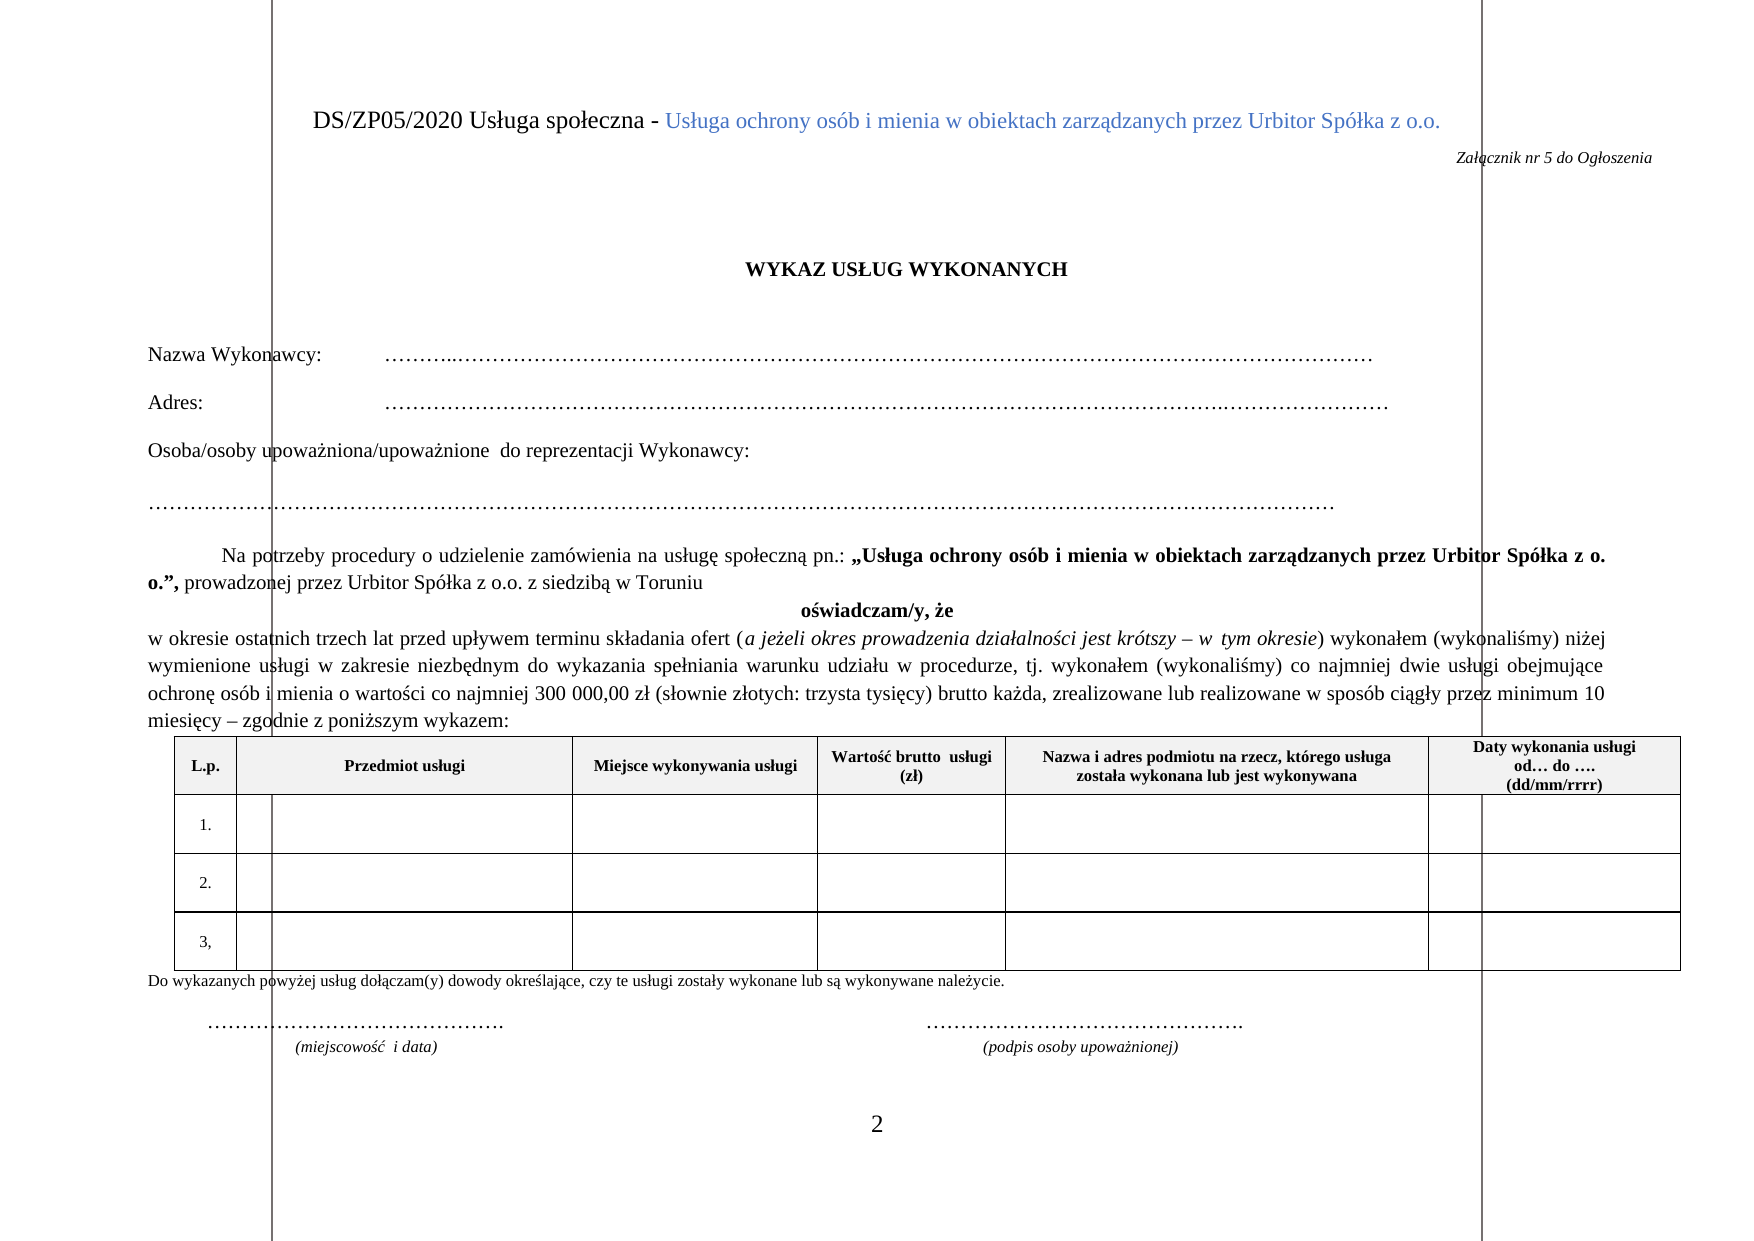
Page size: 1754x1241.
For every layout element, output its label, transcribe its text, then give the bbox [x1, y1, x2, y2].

table_cell [237, 913, 572, 970]
table_header Miejsce wykonywania usługi [573, 737, 817, 794]
text Adres: ………………………………………………………………………………………………………….…………………… [148, 390, 1606, 414]
text ……………………………………………………………………………………………………………………………………………………… [148, 490, 1606, 514]
table_cell 1. [175, 795, 236, 853]
table_cell [573, 795, 817, 853]
text (miejscowość i data) (podpis osoby upoważnionej) [280, 1037, 1606, 1056]
table_cell WYKAZ USŁUG WYKONANYCH [148, 244, 1665, 294]
table_cell [818, 913, 1005, 970]
text Nazwa Wykonawcy: ………..…………………………………………………………………………………………………………………… [148, 342, 1606, 366]
table_cell [1429, 913, 1680, 970]
table_cell [1429, 854, 1680, 911]
table_cell [1429, 795, 1680, 853]
table_cell [1006, 795, 1428, 853]
table_header L.p. [175, 737, 236, 794]
table_cell [818, 854, 1005, 911]
table_header Przedmiot usługi [237, 737, 572, 794]
text Osoba/osoby upoważniona/upoważnione do reprezentacji Wykonawcy: [148, 438, 1606, 462]
text Do wykazanych powyżej usług dołączam(y) dowody określające, czy te usługi zostały wykonane lub są wykonywane należycie. [148, 971, 1606, 990]
table_header Nazwa i adres podmiotu na rzecz, którego usługa została wykonana lub jest wykonywana [1006, 737, 1428, 794]
table_cell [237, 795, 572, 853]
table_cell [1006, 854, 1428, 911]
table_cell [573, 854, 817, 911]
table_header Wartość brutto usługi (zł) [818, 737, 1005, 794]
table_cell [573, 913, 817, 970]
table_cell 2. [175, 854, 236, 911]
table_header Daty wykonania usługi od… do …. (dd/mm/rrrr) [1429, 737, 1680, 794]
table_cell [818, 795, 1005, 853]
text Na potrzeby procedury o udzielenie zamówienia na usługę społeczną pn.: „Usługa ochrony osób i mienia w obiektach zarządzanych przez Urbitor Spółka z o. o.”, prowadzonej przez Urbitor Spółka z o.o. z siedzibą w Toruniu [148, 543, 1606, 594]
table_cell 3, [175, 913, 236, 970]
text w okresie ostatnich trzech lat przed upływem terminu składania ofert (a jeżeli okres prowadzenia działalności jest krótszy – w tym okresie) wykonałem (wykonaliśmy) niżej wymienione usługi w zakresie niezbędnym do wykazania spełniania warunku udziału w procedurze, tj. wykonałem (wykonaliśmy) co najmniej dwie usługi obejmujące ochronę osób i mienia o wartości co najmniej 300 000,00 zł (słownie złotych: trzysta tysięcy) brutto każda, zrealizowane lub realizowane w sposób ciągły przez minimum 10 miesięcy – zgodnie z poniższym wykazem: [148, 625, 1606, 732]
table_cell [148, 194, 1665, 244]
text oświadczam/y, że [148, 598, 1606, 622]
table_cell [237, 854, 572, 911]
text ……………………………………. ………………………………………. [207, 1009, 1606, 1033]
table_cell [1006, 913, 1428, 970]
table_header Załącznik nr 5 do Ogłoszenia [148, 148, 1665, 194]
